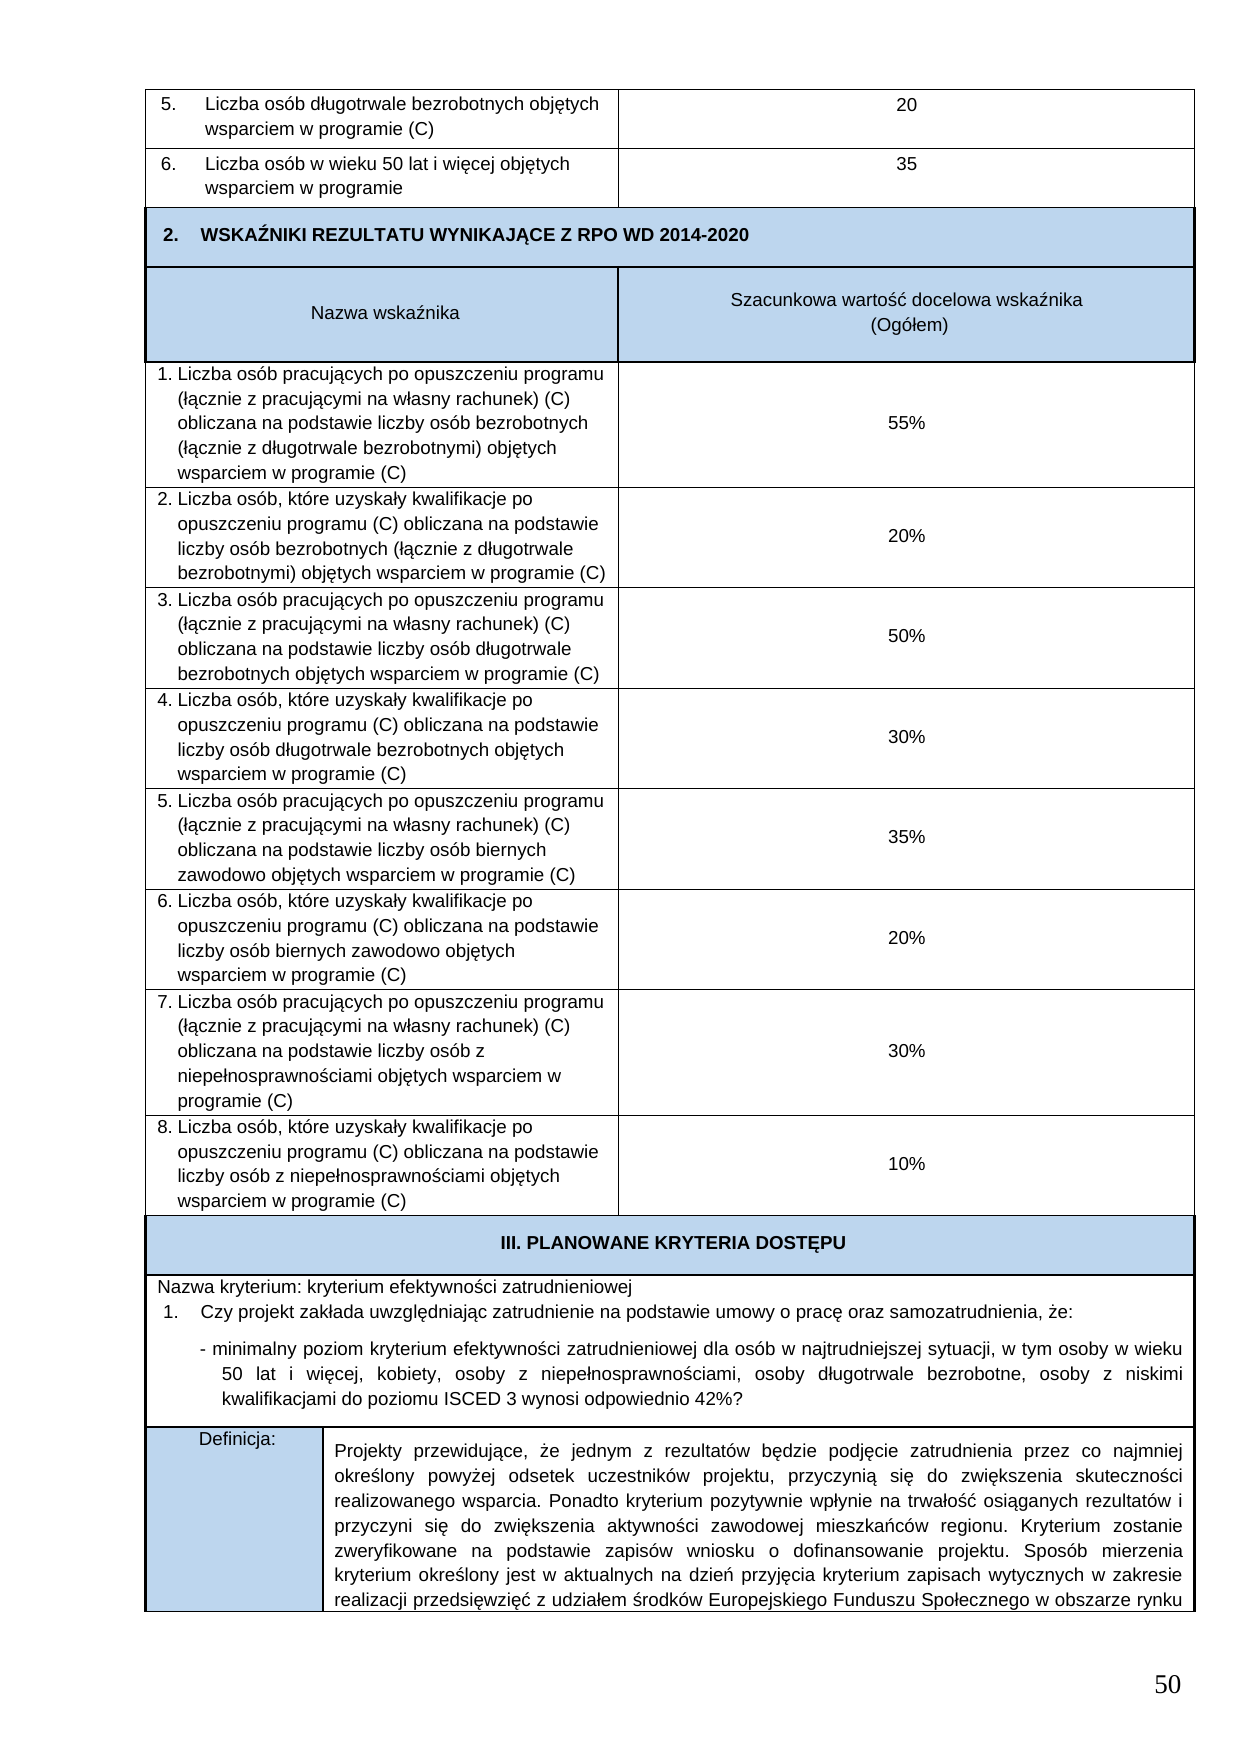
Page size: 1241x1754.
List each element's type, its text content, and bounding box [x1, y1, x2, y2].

table_cell 30% [619, 689, 1194, 788]
table_cell Szacunkowa wartość docelowa wskaźnika (Ogółem) [619, 268, 1193, 361]
table_cell 6. Liczba osób w wieku 50 lat i więcej objętych wsparciem w programie [146, 149, 618, 207]
table_cell 20% [619, 890, 1194, 989]
table_cell 30% [619, 990, 1194, 1115]
table_cell Definicja: [147, 1428, 322, 1611]
table_cell 5. Liczba osób długotrwale bezrobotnych objętych wsparciem w programie (C) [146, 90, 618, 148]
table_cell Liczba osób, które uzyskały kwalifikacje po opuszczeniu programu (C) obliczana na podstawie liczby osób biernych zawodowo objętych wsparciem w programie (C) [146, 890, 618, 989]
table_cell Nazwa kryterium: kryterium efektywności zatrudnieniowej Czy projekt zakłada uwzględniając zatrudnienie na podstawie umowy o pracę oraz samozatrudnienia, że: - minimalny poziom kryterium efektywności zatrudnieniowej dla osób w najtrudniejszej sytuacji, w tym osoby w wieku 50 lat i więcej, kobiety, osoby z niepełnosprawnościami, osoby długotrwale bezrobotne, osoby z niskimi kwalifikacjami do poziomu ISCED 3 wynosi odpowiednio 42%? [147, 1276, 1193, 1426]
table_cell 35 [619, 149, 1194, 207]
table_cell 20 [619, 90, 1194, 148]
table_cell Liczba osób pracujących po opuszczeniu programu (łącznie z pracującymi na własny rachunek) (C) obliczana na podstawie liczby osób bezrobotnych (łącznie z długotrwale bezrobotnymi) objętych wsparciem w programie (C) [146, 363, 618, 487]
table_cell 55% [619, 363, 1194, 487]
table_cell Liczba osób pracujących po opuszczeniu programu (łącznie z pracującymi na własny rachunek) (C) obliczana na podstawie liczby osób biernych zawodowo objętych wsparciem w programie (C) [146, 789, 618, 889]
table_cell 50% [619, 588, 1194, 688]
table_cell Liczba osób, które uzyskały kwalifikacje po opuszczeniu programu (C) obliczana na podstawie liczby osób z niepełnosprawnościami objętych wsparciem w programie (C) [146, 1116, 618, 1215]
table_cell WSKAŹNIKI REZULTATU WYNIKAJĄCE Z RPO WD 2014-2020 [147, 208, 1193, 266]
table_cell 10% [619, 1116, 1194, 1215]
table_cell Liczba osób pracujących po opuszczeniu programu (łącznie z pracującymi na własny rachunek) (C) obliczana na podstawie liczby osób długotrwale bezrobotnych objętych wsparciem w programie (C) [146, 588, 618, 688]
table_cell Liczba osób, które uzyskały kwalifikacje po opuszczeniu programu (C) obliczana na podstawie liczby osób bezrobotnych (łącznie z długotrwale bezrobotnymi) objętych wsparciem w programie (C) [146, 488, 618, 587]
table_cell Nazwa wskaźnika [147, 268, 617, 361]
table_cell Liczba osób, które uzyskały kwalifikacje po opuszczeniu programu (C) obliczana na podstawie liczby osób długotrwale bezrobotnych objętych wsparciem w programie (C) [146, 689, 618, 788]
table_cell III. PLANOWANE KRYTERIA DOSTĘPU [147, 1216, 1193, 1274]
table_cell Liczba osób pracujących po opuszczeniu programu (łącznie z pracującymi na własny rachunek) (C) obliczana na podstawie liczby osób z niepełnosprawnościami objętych wsparciem w programie (C) [146, 990, 618, 1115]
table_cell 35% [619, 789, 1194, 889]
table_cell 20% [619, 488, 1194, 587]
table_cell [324, 1428, 1193, 1611]
